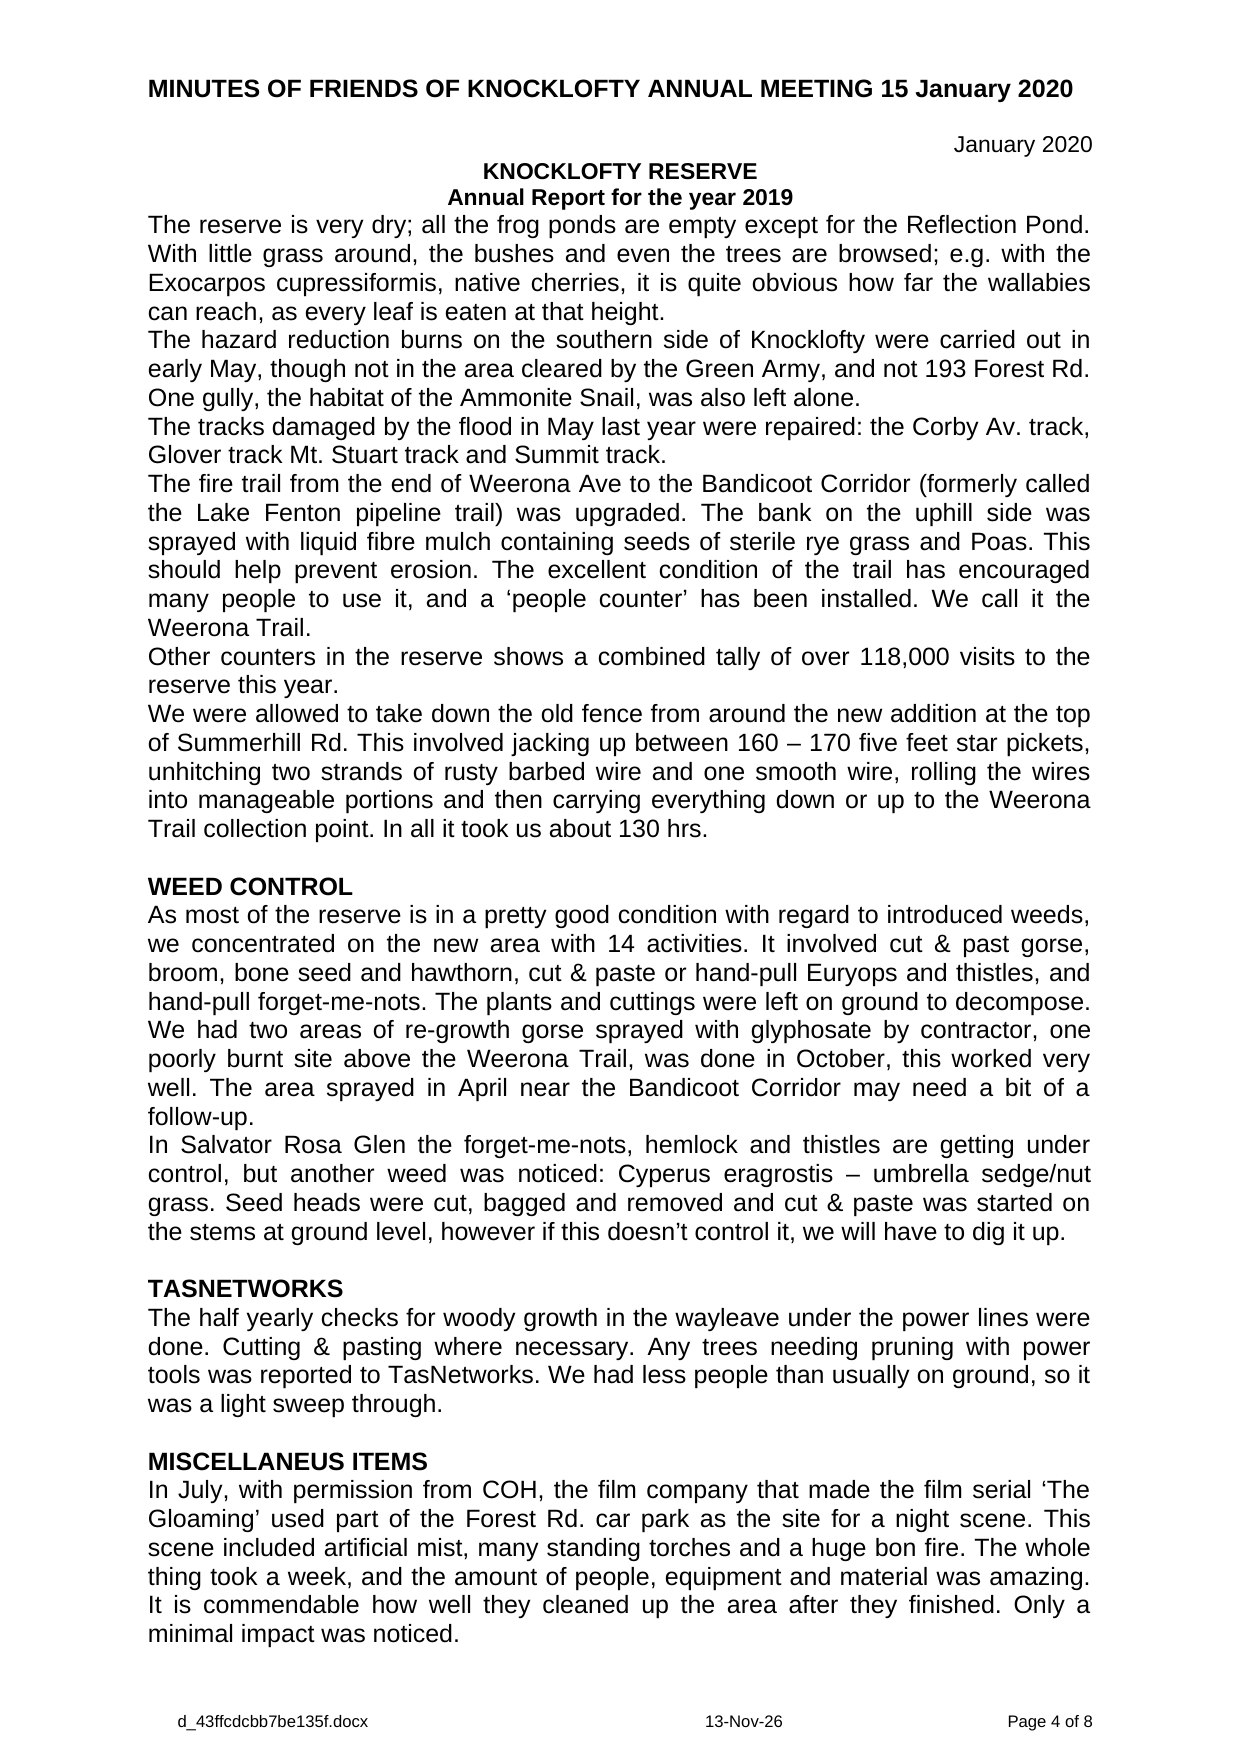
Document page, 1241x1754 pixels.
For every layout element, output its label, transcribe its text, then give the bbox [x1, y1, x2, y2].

text MISCELLANEUS ITEMS [148, 1447, 1092, 1475]
text The half yearly checks for woody growth in the wayleave under the power lines were done. Cutting & pasting where necessary. Any trees needing pruning with power tools was reported to TasNetworks. We had less people than usually on ground, so it was a light sweep through. [148, 1303, 1092, 1418]
text The fire trail from the end of Weerona Ave to the Bandicoot Corridor (formerly called the Lake Fenton pipeline trail) was upgraded. The bank on the uphill side was sprayed with liquid fibre mulch containing seeds of sterile rye grass and Poas. This should help prevent erosion. The excellent condition of the trail has encouraged many people to use it, and a ‘people counter’ has been installed. We call it the Weerona Trail. [148, 469, 1092, 642]
text The reserve is very dry; all the frog ponds are empty except for the Reflection Pond. With little grass around, the bushes and even the trees are browsed; e.g. with the Exocarpos cupressiformis, native cherries, it is quite obvious how far the wallabies can reach, as every leaf is eaten at that height. [148, 210, 1092, 325]
text Annual Report for the year 2019 [148, 184, 1092, 210]
text TASNETWORKS [148, 1274, 1092, 1303]
text The tracks damaged by the flood in May last year were repaired: the Corby Av. track, Glover track Mt. Stuart track and Summit track. [148, 412, 1092, 469]
text The hazard reduction burns on the southern side of Knocklofty were carried out in early May, though not in the area cleared by the Green Army, and not 193 Forest Rd. One gully, the habitat of the Ammonite Snail, was also left alone. [148, 325, 1092, 412]
text We were allowed to take down the old fence from around the new addition at the top of Summerhill Rd. This involved jacking up between 160 – 170 five feet star pickets, unhitching two strands of rusty barbed wire and one smooth wire, rolling the wires into manageable portions and then carrying everything down or up to the Weerona Trail collection point. In all it took us about 130 hrs. [148, 699, 1092, 843]
text As most of the reserve is in a pretty good condition with regard to introduced weeds, we concentrated on the new area with 14 activities. It involved cut & past gorse, broom, bone seed and hawthorn, cut & paste or hand-pull Euryops and thistles, and hand-pull forget-me-nots. The plants and cuttings were left on ground to decompose. We had two areas of re-growth gorse sprayed with glyphosate by contractor, one poorly burnt site above the Weerona Trail, was done in October, this worked very well. The area sprayed in April near the Bandicoot Corridor may need a bit of a follow-up. In Salvator Rosa Glen the forget-me-nots, hemlock and thistles are getting under control, but another weed was noticed: Cyperus eragrostis – umbrella sedge/nut grass. Seed heads were cut, bagged and removed and cut & paste was started on the stems at ground level, however if this doesn’t control it, we will have to dig it up. [148, 900, 1092, 1245]
text January 2020 [148, 131, 1092, 158]
text Other counters in the reserve shows a combined tally of over 118,000 visits to the reserve this year. [148, 642, 1092, 699]
text In July, with permission from COH, the film company that made the film serial ‘The Gloaming’ used part of the Forest Rd. car park as the site for a night scene. This scene included artificial mist, many standing torches and a huge bon fire. The whole thing took a week, and the amount of people, equipment and material was amazing. It is commendable how well they cleaned up the area after they finished. Only a minimal impact was noticed. [148, 1475, 1092, 1648]
text WEED CONTROL [148, 872, 1092, 900]
text KNOCKLOFTY RESERVE [148, 158, 1092, 184]
